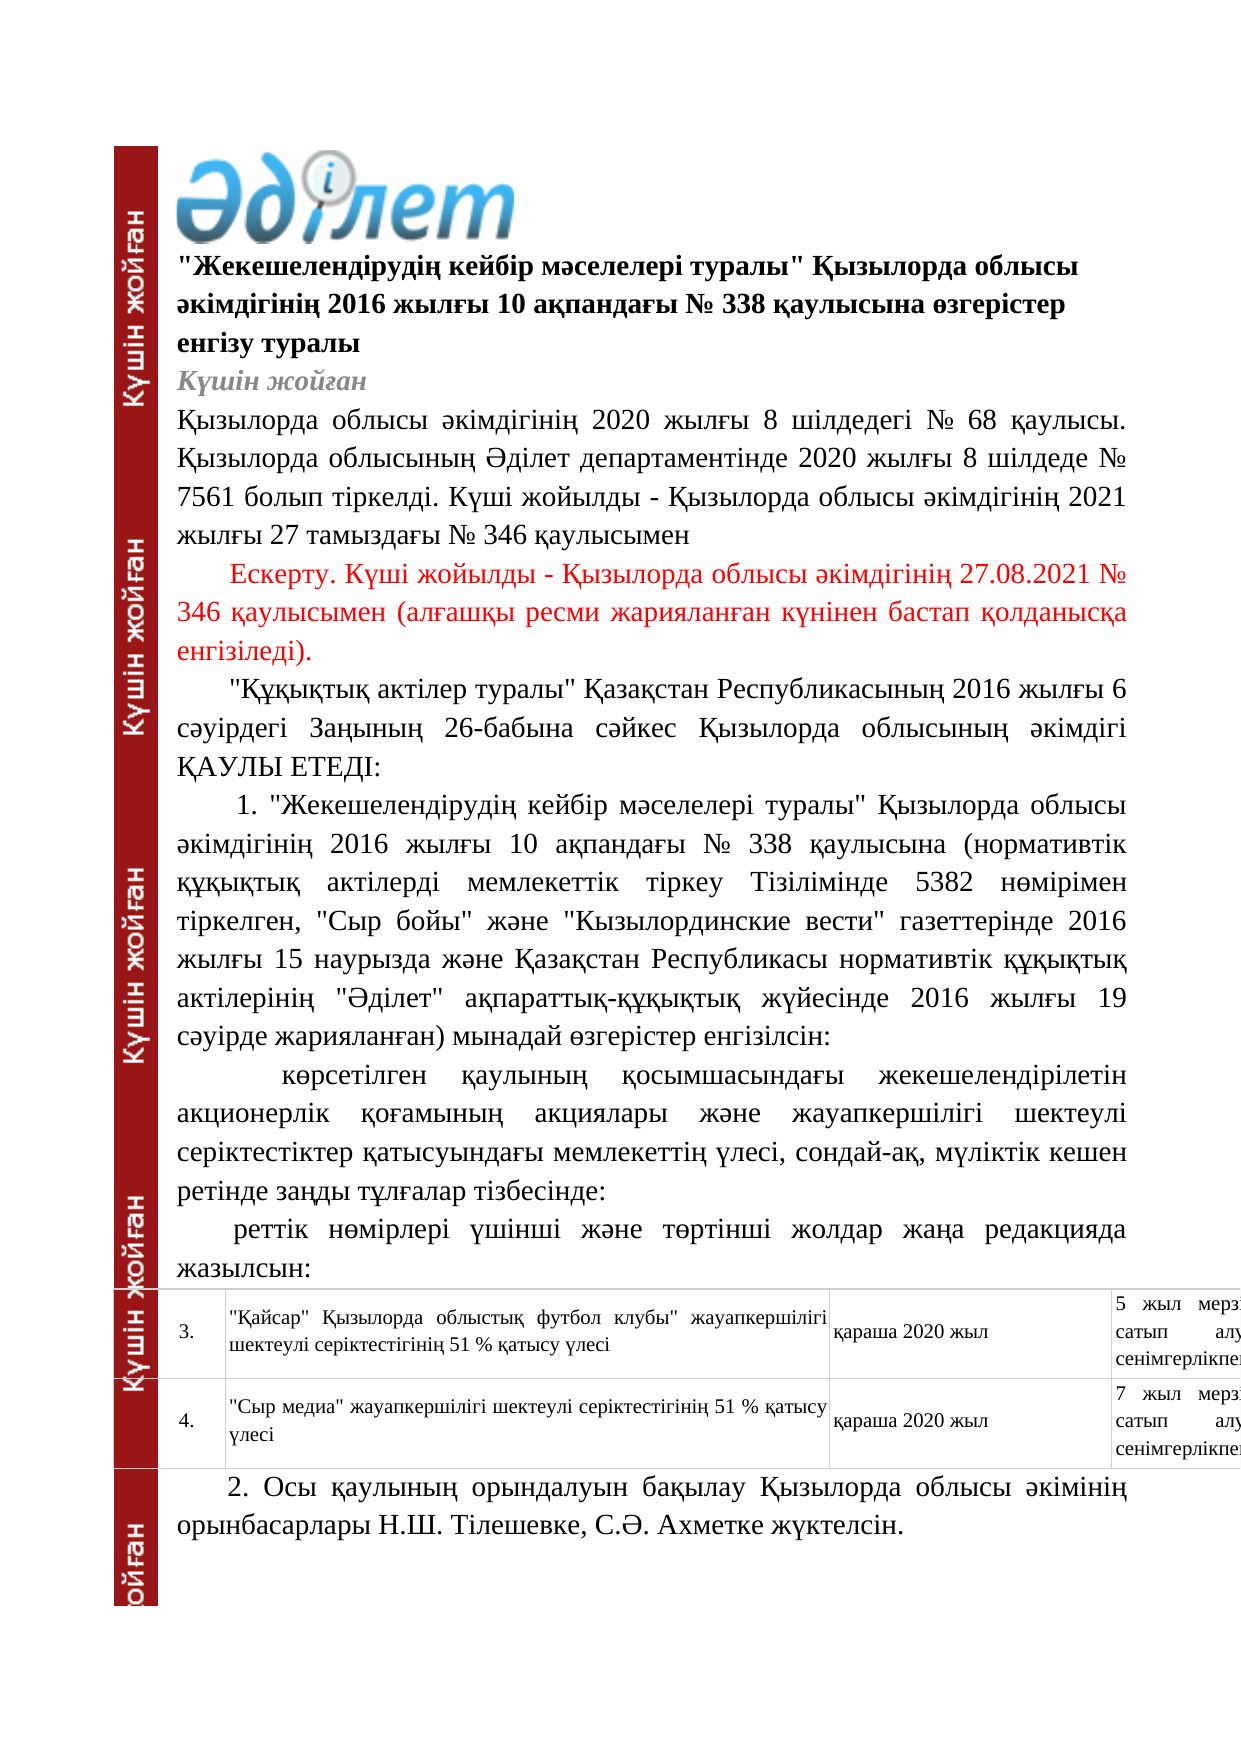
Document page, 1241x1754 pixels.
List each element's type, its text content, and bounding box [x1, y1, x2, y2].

table_header 3. [114, 1290, 225, 1378]
text 1. "Жекешелендірудің кейбір мәселелері туралы" Қызылорда облысы әкімдігінің 2016 жылғы 10 ақпандағы № 338 қаулысына (нормативтік құқықтық актілерді мемлекеттік тіркеу Тізілімінде 5382 нөмірімен тіркелген, "Сыр бойы" және "Кызылординские вести" газеттерінде 2016 жылғы 15 наурызда және Қазақстан Республикасы нормативтік құқықтық актілерінің "Әділет" ақпараттық-құқықтық жүйесінде 2016 жылғы 19 сәуірде жарияланған) мынадай өзгерістер енгізілсін: [112, 787, 1128, 1052]
text Қызылорда облысы әкімдігінің 2020 жылғы 8 шілдедегі № 68 қаулысы. Қызылорда облысының Әділет департаментінде 2020 жылғы 8 шілдеде № 7561 болып тіркелді. Күші жойылды - Қызылорда облысы әкімдігінің 2021 жылғы 27 тамыздағы № 346 қаулысымен [112, 402, 1128, 551]
table_cell қараша 2020 жыл [830, 1379, 1111, 1467]
text Күшін жойған [112, 363, 1128, 397]
table_cell 4. [114, 1379, 225, 1467]
picture [114, 397, 158, 402]
picture [114, 1206, 158, 1211]
text көрсетілген қаулының қосымшасындағы жекешелендірілетін акционерлік қоғамының акциялары және жауапкершілігі шектеулі серіктестіктер қатысуындағы мемлекеттің үлесі, сондай-ақ, мүліктік кешен ретінде заңды тұлғалар тізбесінде: [112, 1057, 1128, 1206]
picture [114, 782, 158, 787]
picture [114, 1283, 158, 1288]
text реттік нөмірлері үшінші және төртінші жолдар жаңа редакцияда жазылсын: [112, 1211, 1128, 1283]
table_cell "Сыр медиа" жауапкершілігі шектеулі серіктестігінің 51 % қатысу үлесі [226, 1379, 829, 1467]
text "Құқықтық актілер туралы" Қазақстан Республикасының 2016 жылғы 6 сәуірдегі Заңының 26-бабына сәйкес Қызылорда облысының әкімдігі ҚАУЛЫ ЕТЕДІ: [112, 672, 1128, 782]
picture [176, 150, 515, 244]
picture [114, 1541, 158, 1606]
picture [114, 358, 158, 363]
table_cell 7 жыл мерзімімен кейіннен сатып алу құқығымен сенімгерлікпен басқару [1112, 1379, 1240, 1467]
text "Жекешелендірудің кейбір мәселелері туралы" Қызылорда облысы әкімдігінің 2016 жылғы 10 ақпандағы № 338 қаулысына өзгерістер енгізу туралы [112, 248, 1128, 358]
picture [114, 146, 158, 248]
table_header 5 жыл мерзімімен кейіннен сатып алу құқығымен сенімгерлікпен басқару [1112, 1290, 1240, 1378]
table_header қараша 2020 жыл [830, 1290, 1111, 1378]
text Ескерту. Күші жойылды - Қызылорда облысы әкімдігінің 27.08.2021 № 346 қаулысымен (алғашқы ресми жарияланған күнінен бастап қолданысқа енгізіледі). [112, 556, 1128, 667]
picture [114, 551, 158, 556]
text 2. Осы қаулының орындалуын бақылау Қызылорда облысы әкімінің орынбасарлары Н.Ш. Тілешевке, С.Ә. Ахметке жүктелсін. [112, 1469, 1128, 1541]
table_header "Қайсар" Қызылорда облыстық футбол клубы" жауапкершілігі шектеулі серіктестігінің 51 % қатысу үлесі [226, 1290, 829, 1378]
picture [114, 1052, 158, 1057]
picture [114, 667, 158, 672]
